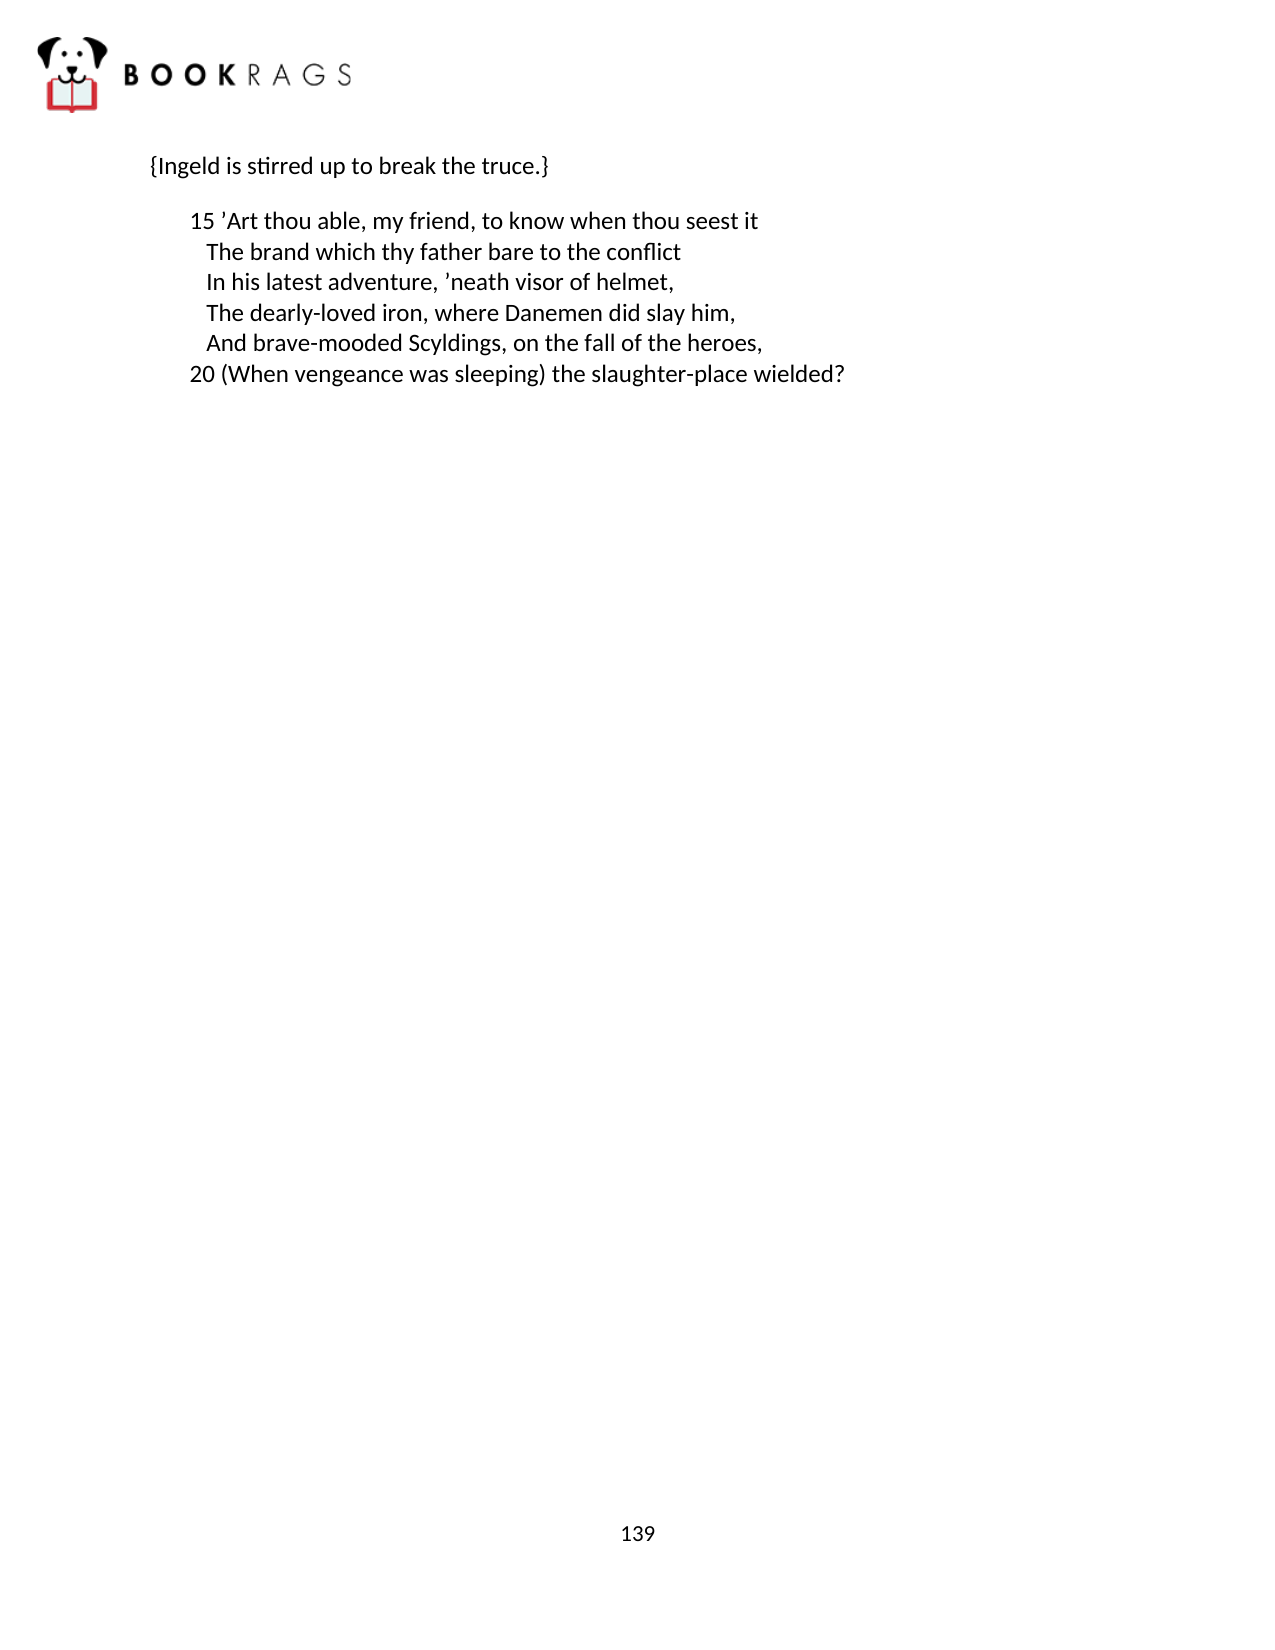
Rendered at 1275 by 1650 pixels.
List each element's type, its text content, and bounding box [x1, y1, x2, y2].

text {Ingeld is stirred up to break the truce.} [150, 150, 1125, 181]
text 15 ’Art thou able, my friend, to know when thou seest it The brand which thy father bare to the conflict In his latest adventure, ’neath visor of helmet, The dearly-loved iron, where Danemen did slay him, And brave-mooded Scyldings, on the fall of the heroes, 20 (When vengeance was sleeping) the slaughter-place wielded? [150, 206, 1125, 389]
picture [37, 37, 351, 113]
